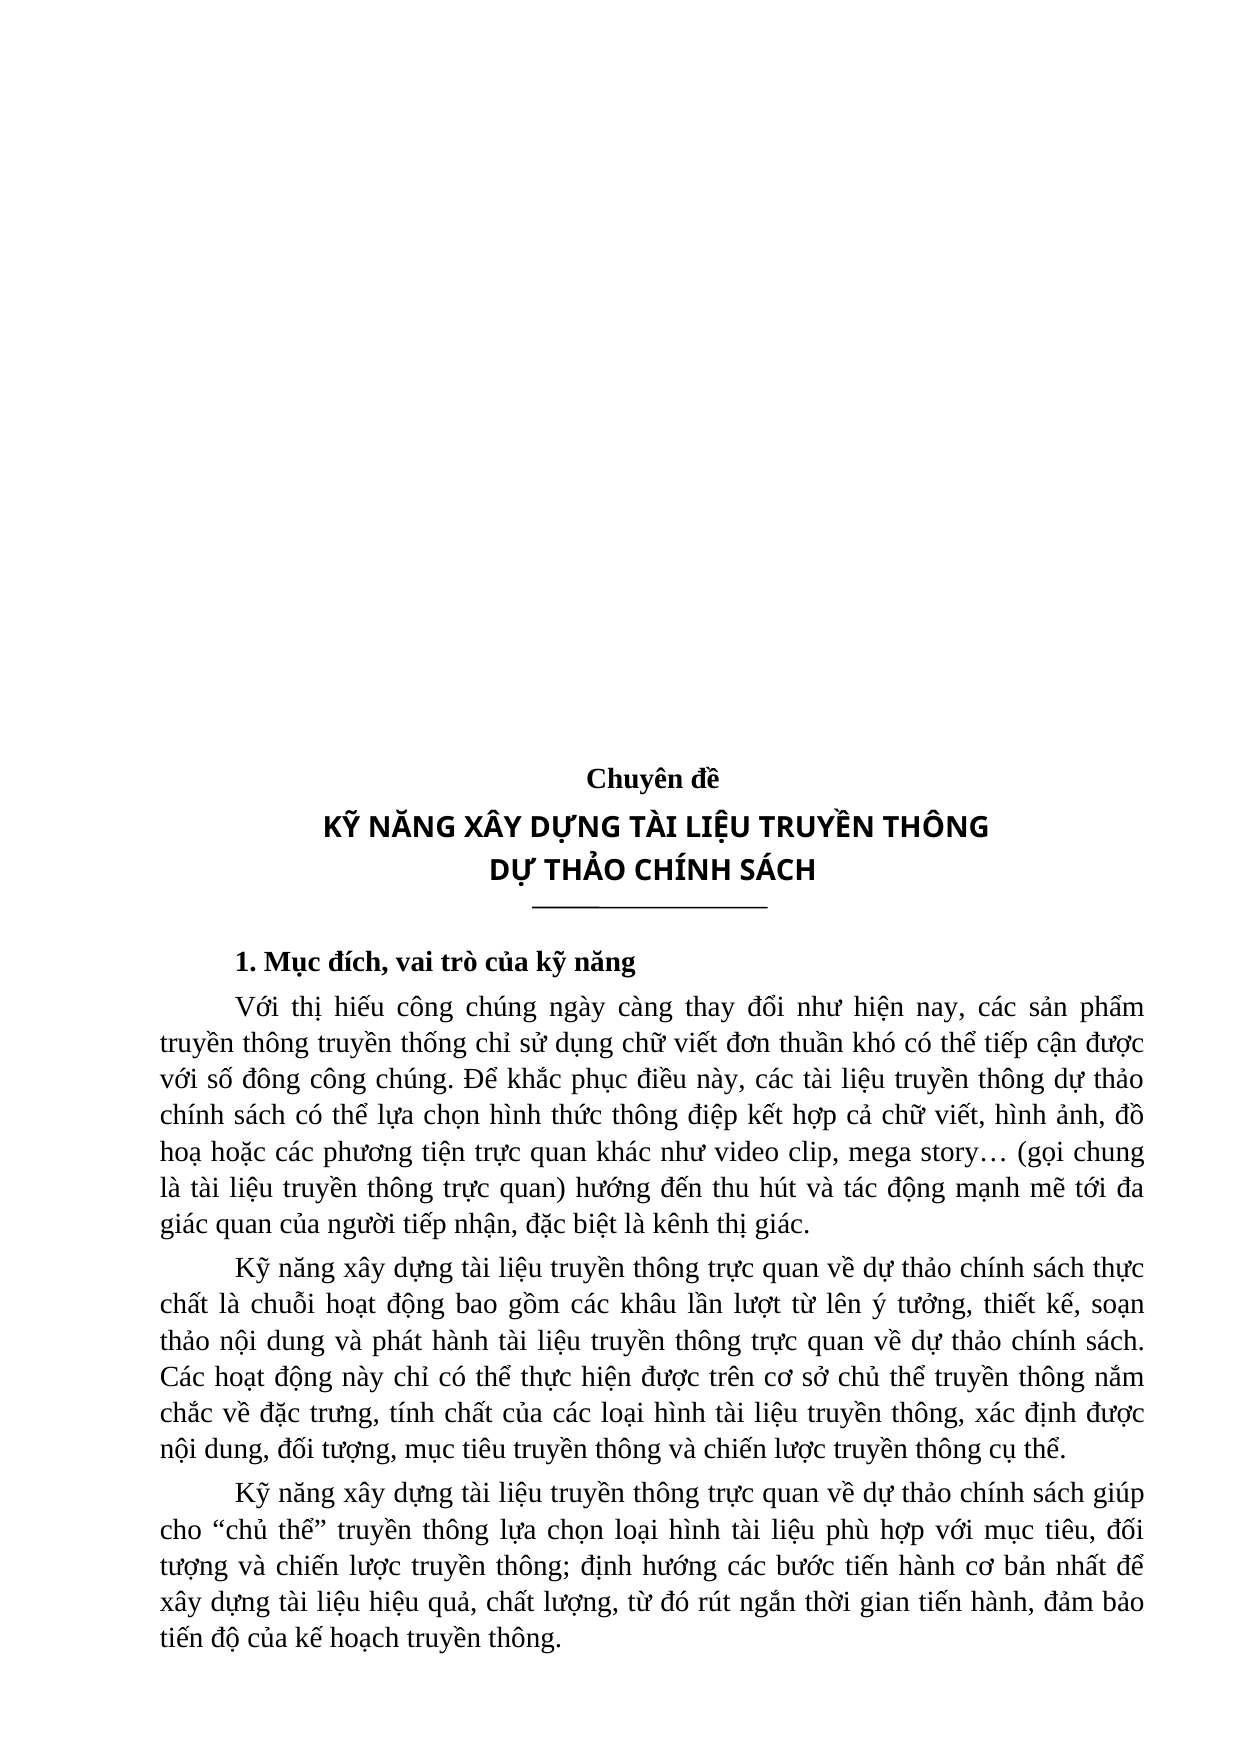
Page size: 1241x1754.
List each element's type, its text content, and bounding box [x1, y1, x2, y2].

text KỸ NĂNG XÂY DỰNG TÀI LIỆU TRUYỀN THÔNG DỰ THẢO CHÍNH SÁCH [159, 806, 1146, 889]
text Chuyên đề [159, 762, 1146, 795]
text Kỹ năng xây dựng tài liệu truyền thông trực quan về dự thảo chính sách thực chất là chuỗi hoạt động bao gồm các khâu lần lượt từ lên ý tưởng, thiết kế, soạn thảo nội dung và phát hành tài liệu truyền thông trực quan về dự thảo chính sách. Các hoạt động này chỉ có thể thực hiện được trên cơ sở chủ thể truyền thông nắm chắc về đặc trưng, tính chất của các loại hình tài liệu truyền thông, xác định được nội dung, đối tượng, mục tiêu truyền thông và chiến lược truyền thông cụ thể. [159, 1250, 1146, 1465]
text 1. Mục đích, vai trò của kỹ năng [159, 944, 1146, 978]
text Với thị hiếu công chúng ngày càng thay đổi như hiện nay, các sản phẩm truyền thông truyền thống chỉ sử dụng chữ viết đơn thuần khó có thể tiếp cận được với số đông công chúng. Để khắc phục điều này, các tài liệu truyền thông dự thảo chính sách có thể lựa chọn hình thức thông điệp kết hợp cả chữ viết, hình ảnh, đồ hoạ hoặc các phương tiện trực quan khác như video clip, mega story… (gọi chung là tài liệu truyền thông trực quan) hướng đến thu hút và tác động mạnh mẽ tới đa giác quan của người tiếp nhận, đặc biệt là kênh thị giác. [159, 989, 1146, 1239]
text Kỹ năng xây dựng tài liệu truyền thông trực quan về dự thảo chính sách giúp cho “chủ thể” truyền thông lựa chọn loại hình tài liệu phù hợp với mục tiêu, đối tượng và chiến lược truyền thông; định hướng các bước tiến hành cơ bản nhất để xây dựng tài liệu hiệu quả, chất lượng, từ đó rút ngắn thời gian tiến hành, đảm bảo tiến độ của kế hoạch truyền thông. [159, 1476, 1146, 1654]
